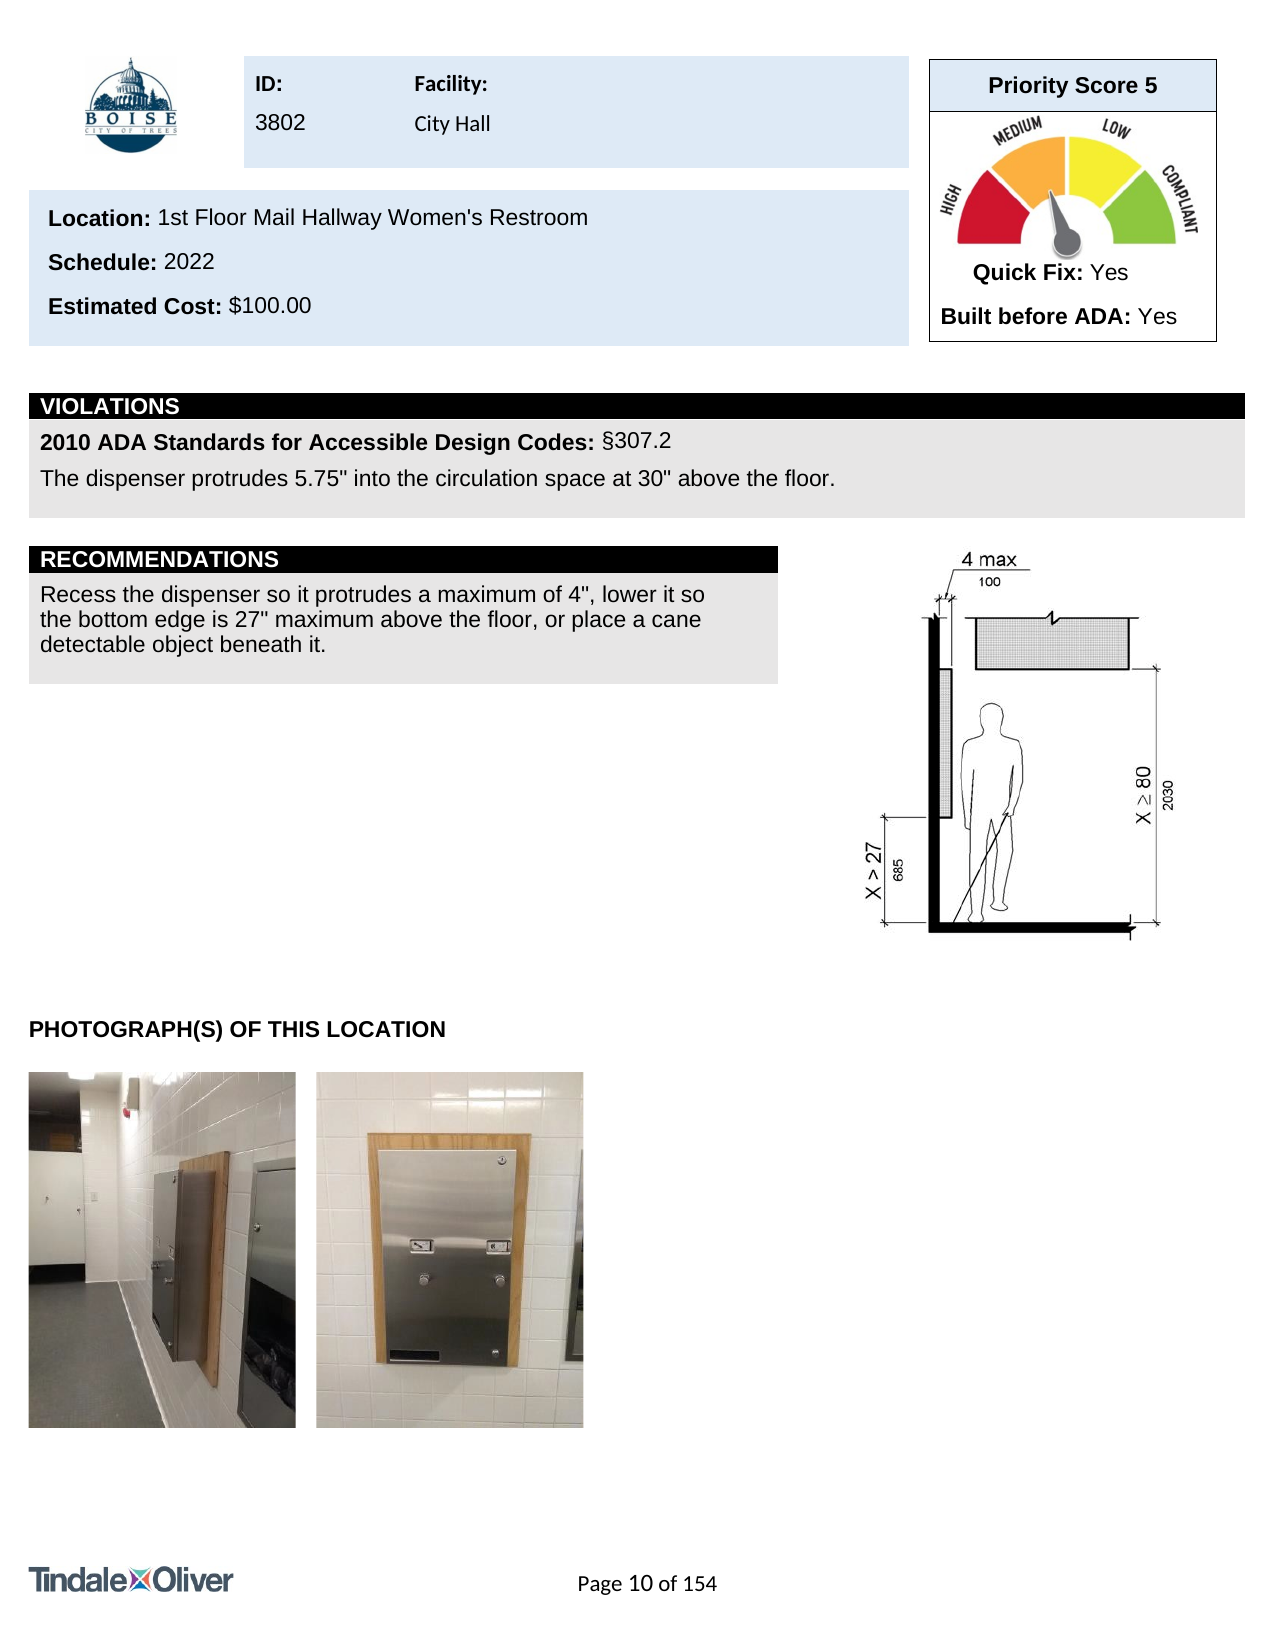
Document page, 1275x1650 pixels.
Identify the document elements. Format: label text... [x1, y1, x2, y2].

table_cell 2010 ADA Standards for Accessible Design Codes: §307.2 The dispenser protrudes 5.75" into the circulation space at 30" above the floor. [29, 420, 1245, 518]
table_header [29, 56, 243, 168]
table_header ID: 3802 [244, 56, 403, 168]
table_header Facility: City Hall [403, 56, 909, 168]
table_header RECOMMENDATIONS [29, 546, 778, 573]
picture [316, 1072, 584, 1428]
subtitle PHOTOGRAPH(S) OF THIS LOCATION [28, 1016, 1246, 1042]
picture [864, 546, 1176, 941]
picture [28, 1566, 234, 1592]
table_header Location: 1st Floor Mail Hallway Women's Restroom Schedule: 2022 Estimated Cost: $100.00 [29, 190, 909, 346]
picture [84, 56, 178, 154]
picture [28, 1072, 296, 1428]
table_cell Quick Fix: Yes Built before ADA: Yes [930, 112, 1216, 341]
table_header Priority Score 5 [930, 60, 1216, 111]
table_header VIOLATIONS [29, 393, 1245, 419]
table_cell Recess the dispenser so it protrudes a maximum of 4", lower it so the bottom edge is 27" maximum above the floor, or place a cane detectable object beneath it. [29, 573, 778, 684]
picture [938, 112, 1202, 260]
